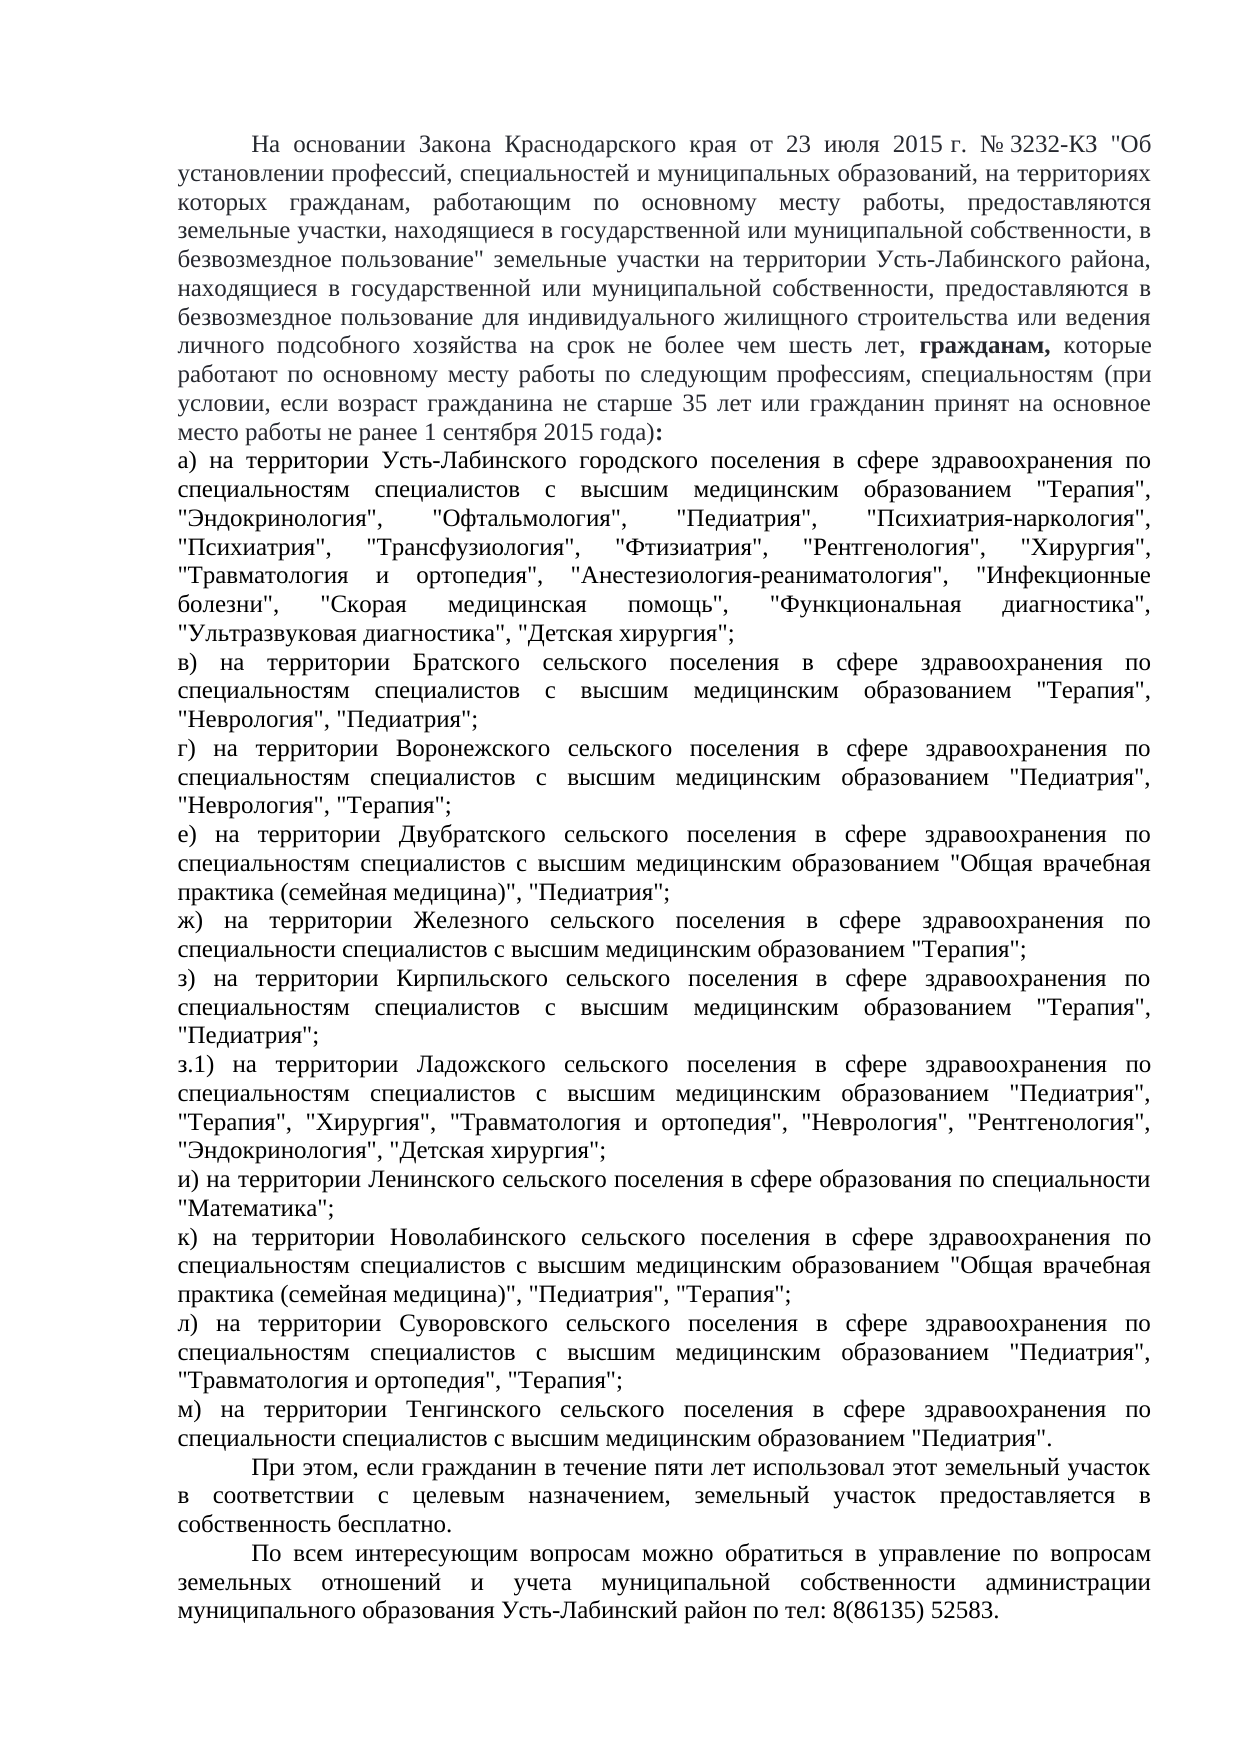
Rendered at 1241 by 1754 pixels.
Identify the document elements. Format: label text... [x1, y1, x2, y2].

text При этом, если гражданин в течение пяти лет использовал этот земельный участок в соответствии с целевым назначением, земельный участок предоставляется в собственность бесплатно. [177, 1452, 1152, 1538]
text и) на территории Ленинского сельского поселения в сфере образования по специальности "Математика"; [177, 1164, 1152, 1222]
text м) на территории Тенгинского сельского поселения в сфере здравоохранения по специальности специалистов с высшим медицинским образованием "Педиатрия". [177, 1394, 1152, 1452]
text е) на территории Двубратского сельского поселения в сфере здравоохранения по специальностям специалистов с высшим медицинским образованием "Общая врачебная практика (семейная медицина)", "Педиатрия"; [177, 819, 1152, 906]
text ж) на территории Железного сельского поселения в сфере здравоохранения по специальности специалистов с высшим медицинским образованием "Терапия"; [177, 906, 1152, 963]
text г) на территории Воронежского сельского поселения в сфере здравоохранения по специальностям специалистов с высшим медицинским образованием "Педиатрия", "Неврология", "Терапия"; [177, 733, 1152, 819]
text л) на территории Суворовского сельского поселения в сфере здравоохранения по специальностям специалистов с высшим медицинским образованием "Педиатрия", "Травматология и ортопедия", "Терапия"; [177, 1308, 1152, 1394]
text а) на территории Усть-Лабинского городского поселения в сфере здравоохранения по специальностям специалистов с высшим медицинским образованием "Терапия", "Эндокринология", "Офтальмология", "Педиатрия", "Психиатрия-наркология", "Психиатрия", "Трансфузиология", "Фтизиатрия", "Рентгенология", "Хирургия", "Травматология и ортопедия", "Анестезиология-реаниматология", "Инфекционные болезни", "Скорая медицинская помощь", "Функциональная диагностика", "Ультразвуковая диагностика", "Детская хирургия"; [177, 446, 1152, 647]
text в) на территории Братского сельского поселения в сфере здравоохранения по специальностям специалистов с высшим медицинским образованием "Терапия", "Неврология", "Педиатрия"; [177, 647, 1152, 733]
text По всем интересующим вопросам можно обратиться в управление по вопросам земельных отношений и учета муниципальной собственности администрации муниципального образования Усть-Лабинский район по тел: 8(86135) 52583. [177, 1538, 1152, 1624]
text з) на территории Кирпильского сельского поселения в сфере здравоохранения по специальностям специалистов с высшим медицинским образованием "Терапия", "Педиатрия"; [177, 963, 1152, 1049]
subtitle На основании Закона Краснодарского края от 23 июля 2015 г. № 3232-КЗ "Об установлении профессий, специальностей и муниципальных образований, на территориях которых гражданам, работающим по основному месту работы, предоставляются земельные участки, находящиеся в государственной или муниципальной собственности, в безвозмездное пользование" земельные участки на территории Усть-Лабинского района, находящиеся в государственной или муниципальной собственности, предоставляются в безвозмездное пользование для индивидуального жилищного строительства или ведения личного подсобного хозяйства на срок не более чем шесть лет, гражданам, которые работают по основному месту работы по следующим профессиям, специальностям (при условии, если возраст гражданина не старше 35 лет или гражданин принят на основное место работы не ранее 1 сентября 2015 года): [177, 129, 1152, 446]
text з.1) на территории Ладожского сельского поселения в сфере здравоохранения по специальностям специалистов с высшим медицинским образованием "Педиатрия", "Терапия", "Хирургия", "Травматология и ортопедия", "Неврология", "Рентгенология", "Эндокринология", "Детская хирургия"; [177, 1049, 1152, 1164]
text к) на территории Новолабинского сельского поселения в сфере здравоохранения по специальностям специалистов с высшим медицинским образованием "Общая врачебная практика (семейная медицина)", "Педиатрия", "Терапия"; [177, 1222, 1152, 1308]
